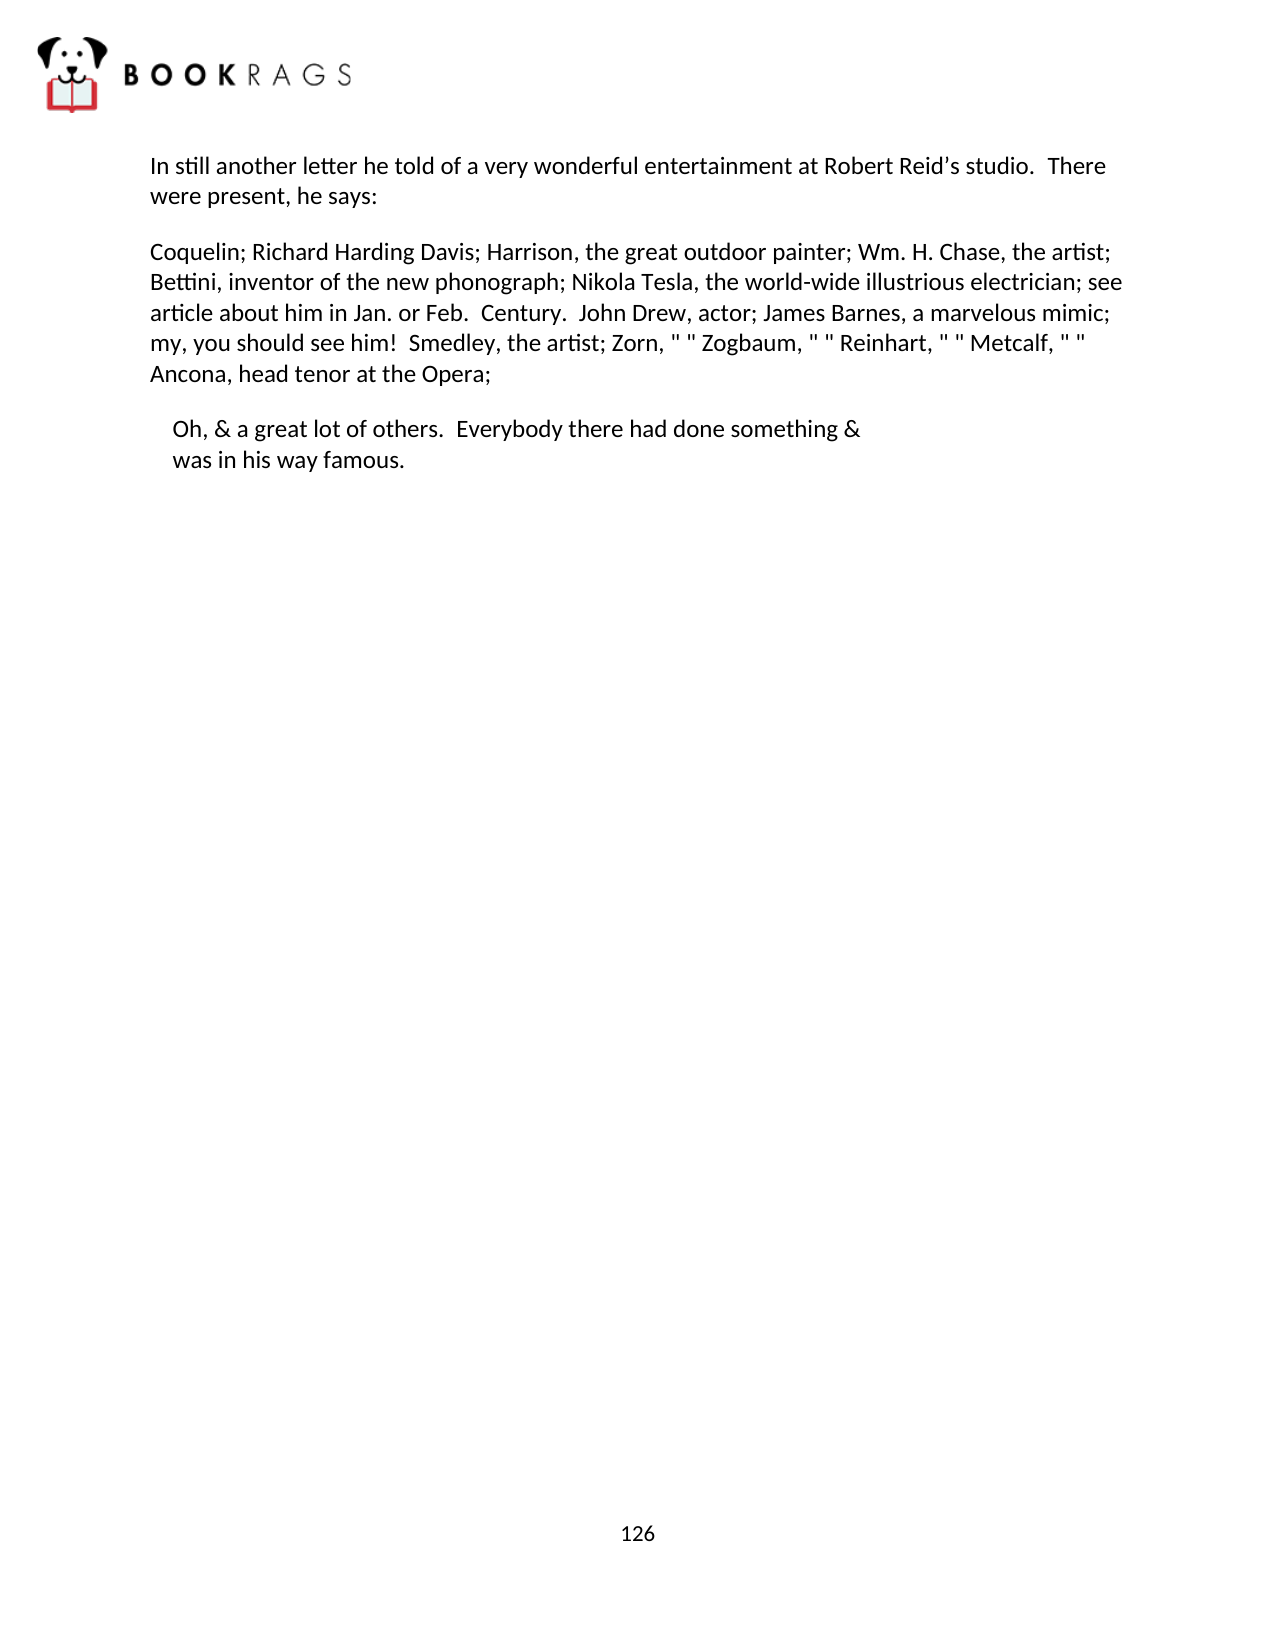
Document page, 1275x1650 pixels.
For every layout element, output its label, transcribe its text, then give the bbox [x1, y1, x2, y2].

text Coquelin; Richard Harding Davis; Harrison, the great outdoor painter; Wm. H. Chase, the artist; Bettini, inventor of the new phonograph; Nikola Tesla, the world-wide illustrious electrician; see article about him in Jan. or Feb. Century. John Drew, actor; James Barnes, a marvelous mimic; my, you should see him! Smedley, the artist; Zorn, " " Zogbaum, " " Reinhart, " " Metcalf, " " Ancona, head tenor at the Opera; [150, 236, 1125, 389]
text In still another letter he told of a very wonderful entertainment at Robert Reid’s studio. There were present, he says: [150, 150, 1125, 211]
text Oh, & a great lot of others. Everybody there had done something & was in his way famous. [150, 414, 1125, 475]
picture [37, 37, 351, 113]
